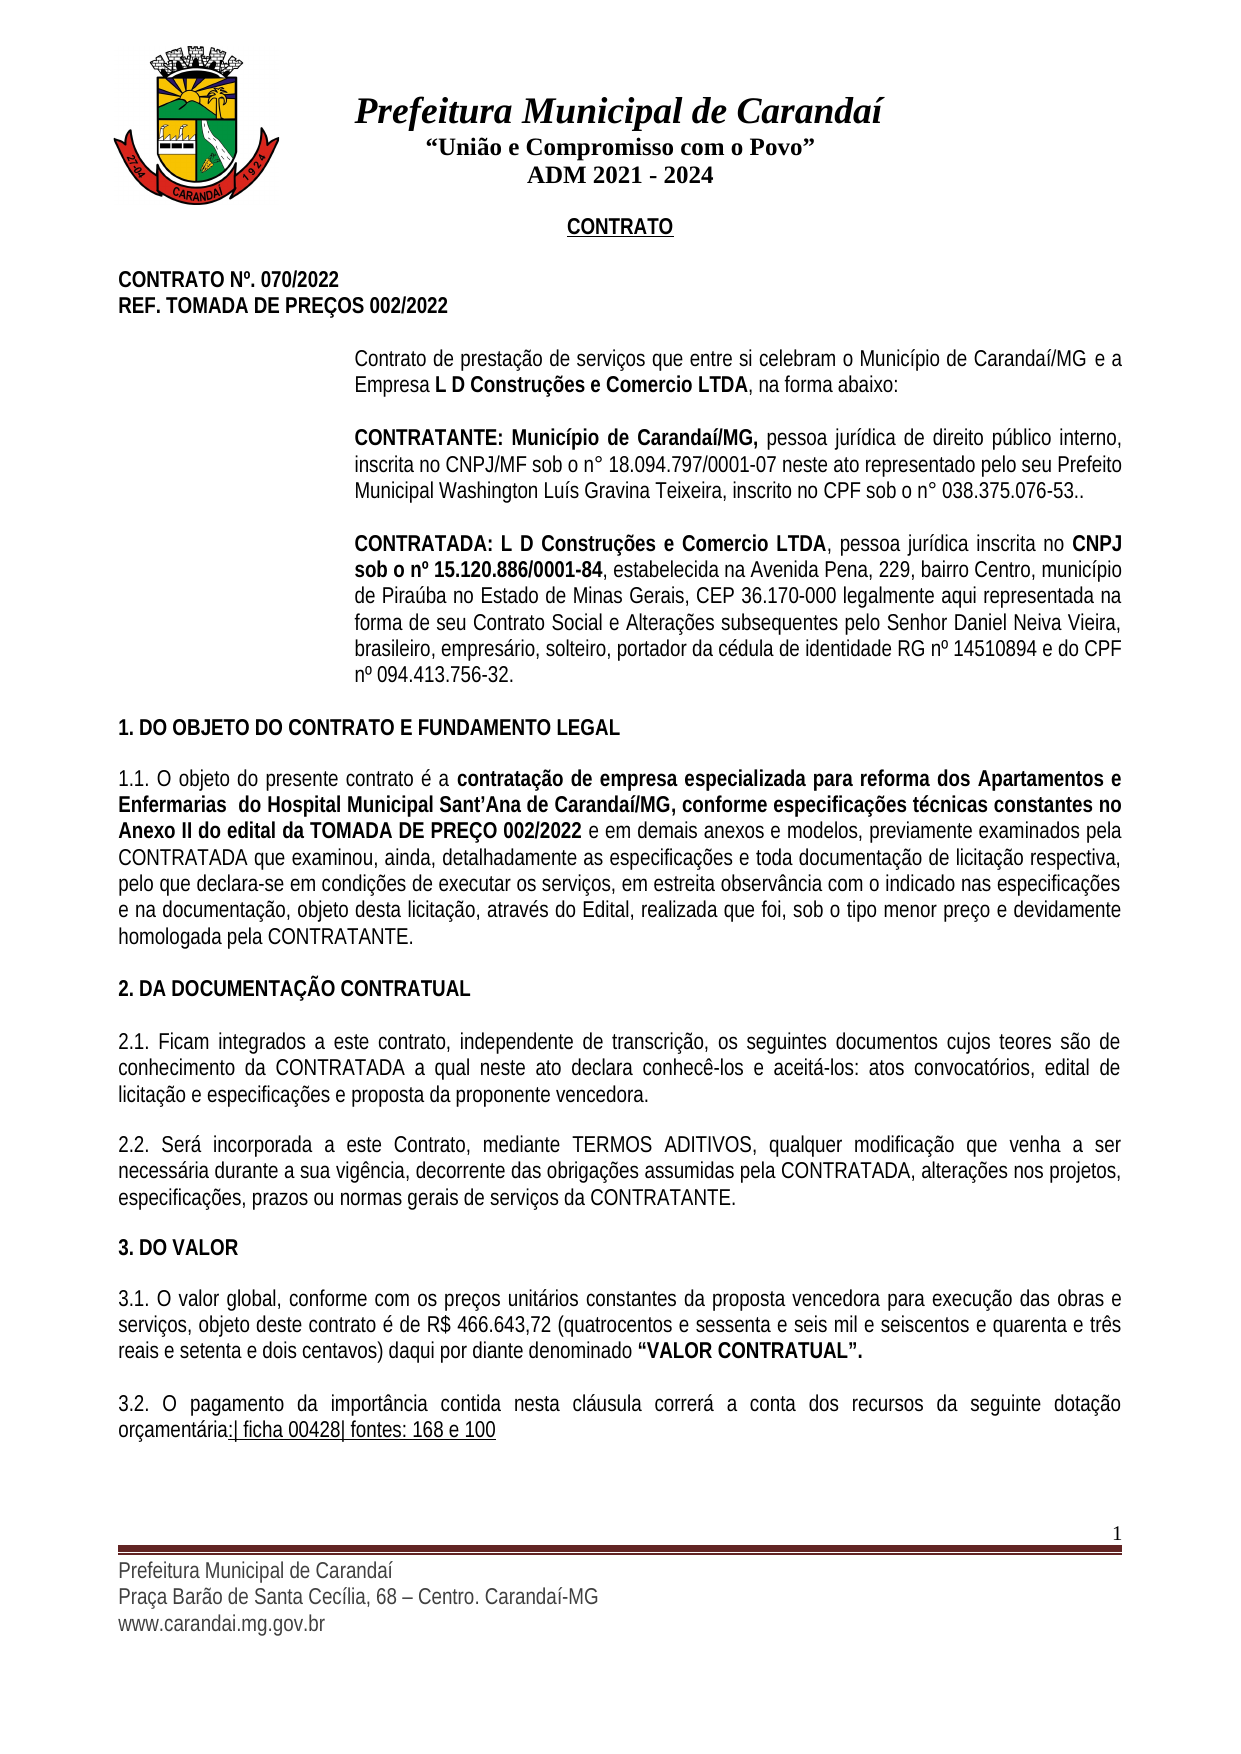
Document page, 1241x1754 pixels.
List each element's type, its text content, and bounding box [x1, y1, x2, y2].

subtitle 3. DO VALOR [118, 1234, 1122, 1261]
text 3.1. O valor global, conforme com os preços unitários constantes da proposta vencedora para execução das obras e serviços, objeto deste contrato é de R$ 466.643,72 (quatrocentos e sessenta e seis mil e seiscentos e quarenta e três reais e setenta e dois centavos) daqui por diante denominado “VALOR CONTRATUAL”. [118, 1285, 1122, 1364]
text REF. TOMADA DE PREÇOS 002/2022 [118, 292, 1122, 319]
text Contrato de prestação de serviços que entre si celebram o Município de Carandaí/MG e a Empresa L D Construções e Comercio LTDA, na forma abaixo: [354, 345, 1122, 398]
text 1.1. O objeto do presente contrato é a contratação de empresa especializada para reforma dos Apartamentos e Enfermarias do Hospital Municipal Sant’Ana de Carandaí/MG, conforme especificações técnicas constantes no Anexo II do edital da TOMADA DE PREÇO 002/2022 e em demais anexos e modelos, previamente examinados pela CONTRATADA que examinou, ainda, detalhadamente as especificações e toda documentação de licitação respectiva, pelo que declara-se em condições de executar os serviços, em estreita observância com o indicado nas especificações e na documentação, objeto desta licitação, através do Edital, realizada que foi, sob o tipo menor preço e devidamente homologada pela CONTRATANTE. [118, 764, 1122, 949]
subtitle 2.1. Ficam integrados a este contrato, independente de transcrição, os seguintes documentos cujos teores são de conhecimento da CONTRATADA a qual neste ato declara conhecê-los e aceitá-los: atos convocatórios, edital de licitação e especificações e proposta da proponente vencedora. [118, 1028, 1122, 1107]
picture [113, 46, 280, 205]
subtitle 2. DA DOCUMENTAÇÃO CONTRATUAL [118, 975, 1122, 1002]
text CONTRATO Nº. 070/2022 [118, 266, 1122, 292]
subtitle 2.2. Será incorporada a este Contrato, mediante TERMOS ADITIVOS, qualquer modificação que venha a ser necessária durante a sua vigência, decorrente das obrigações assumidas pela CONTRATADA, alterações nos projetos, especificações, prazos ou normas gerais de serviços da CONTRATANTE. [118, 1131, 1122, 1210]
text CONTRATO [118, 213, 1122, 240]
text CONTRATANTE: Município de Carandaí/MG, pessoa jurídica de direito público interno, inscrita no CNPJ/MF sob o n° 18.094.797/0001-07 neste ato representado pelo seu Prefeito Municipal Washington Luís Gravina Teixeira, inscrito no CPF sob o n° 038.375.076-53.. [354, 424, 1122, 503]
text CONTRATADA: L D Construções e Comercio LTDA, pessoa jurídica inscrita no CNPJ sob o nº 15.120.886/0001-84, estabelecida na Avenida Pena, 229, bairro Centro, município de Piraúba no Estado de Minas Gerais, CEP 36.170-000 legalmente aqui representada na forma de seu Contrato Social e Alterações subsequentes pelo Senhor Daniel Neiva Vieira, brasileiro, empresário, solteiro, portador da cédula de identidade RG nº 14510894 e do CPF nº 094.413.756-32. [354, 529, 1122, 688]
subtitle 3.2. O pagamento da importância contida nesta cláusula correrá a conta dos recursos da seguinte dotação orçamentária:| ficha 00428| fontes: 168 e 100 [118, 1390, 1122, 1443]
subtitle 1. DO OBJETO DO CONTRATO E FUNDAMENTO LEGAL [118, 714, 1122, 740]
